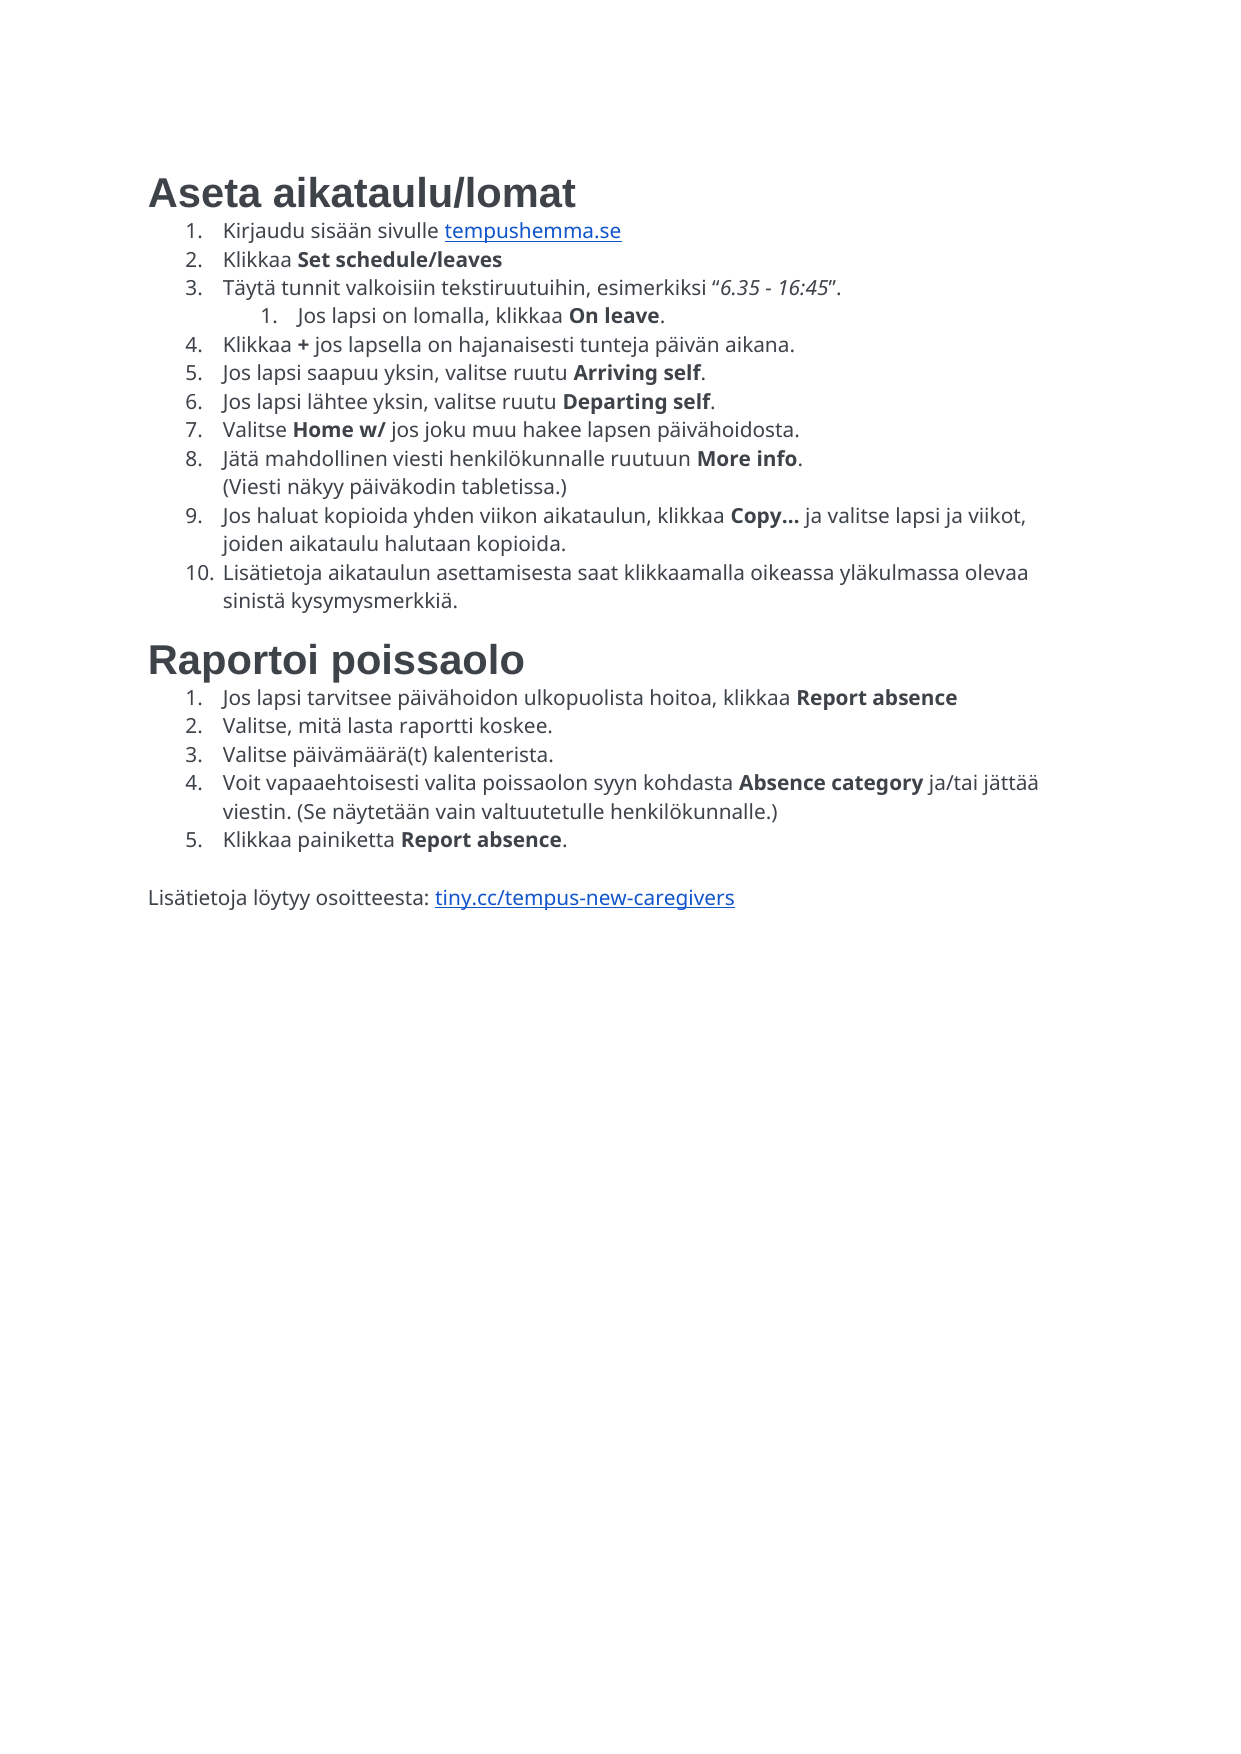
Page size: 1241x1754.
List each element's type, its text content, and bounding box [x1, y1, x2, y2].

list Jos lapsi on lomalla, klikkaa On leave. [260, 302, 1093, 330]
list Lisätietoja aikataulun asettamisesta saat klikkaamalla oikeassa yläkulmassa olevaa sinistä kysymysmerkkiä. [185, 558, 1093, 614]
list Valitse, mitä lasta raportti koskee. [185, 712, 1093, 740]
text Aseta aikataulu/lomat [148, 168, 1049, 216]
list Klikkaa painiketta Report absence. [185, 825, 1093, 854]
list Täytä tunnit valkoisiin tekstiruutuihin, esimerkiksi “6.35 - 16:45”. [185, 273, 1093, 302]
list Jos haluat kopioida yhden viikon aikataulun, klikkaa Copy… ja valitse lapsi ja viikot, joiden aikataulu halutaan kopioida. [185, 501, 1093, 558]
list Kirjaudu sisään sivulle tempushemma.se [185, 216, 1093, 245]
text Raportoi poissaolo [148, 635, 1049, 683]
list Klikkaa Set schedule/leaves [185, 245, 1093, 273]
list Voit vapaaehtoisesti valita poissaolon syyn kohdasta Absence category ja/tai jättää viestin. (Se näytetään vain valtuutetulle henkilökunnalle.) [185, 768, 1093, 825]
text Lisätietoja löytyy osoitteesta: tiny.cc/tempus-new-caregivers [148, 854, 1093, 911]
list Valitse Home w/ jos joku muu hakee lapsen päivähoidosta. [185, 415, 1093, 444]
list Jos lapsi lähtee yksin, valitse ruutu Departing self. [185, 387, 1093, 415]
list Jos lapsi tarvitsee päivähoidon ulkopuolista hoitoa, klikkaa Report absence [185, 683, 1093, 712]
list Jätä mahdollinen viesti henkilökunnalle ruutuun More info. (Viesti näkyy päiväkodin tabletissa.) [185, 444, 1093, 501]
list Klikkaa + jos lapsella on hajanaisesti tunteja päivän aikana. [185, 330, 1093, 358]
list Jos lapsi saapuu yksin, valitse ruutu Arriving self. [185, 358, 1093, 387]
list Valitse päivämäärä(t) kalenterista. [185, 740, 1093, 768]
